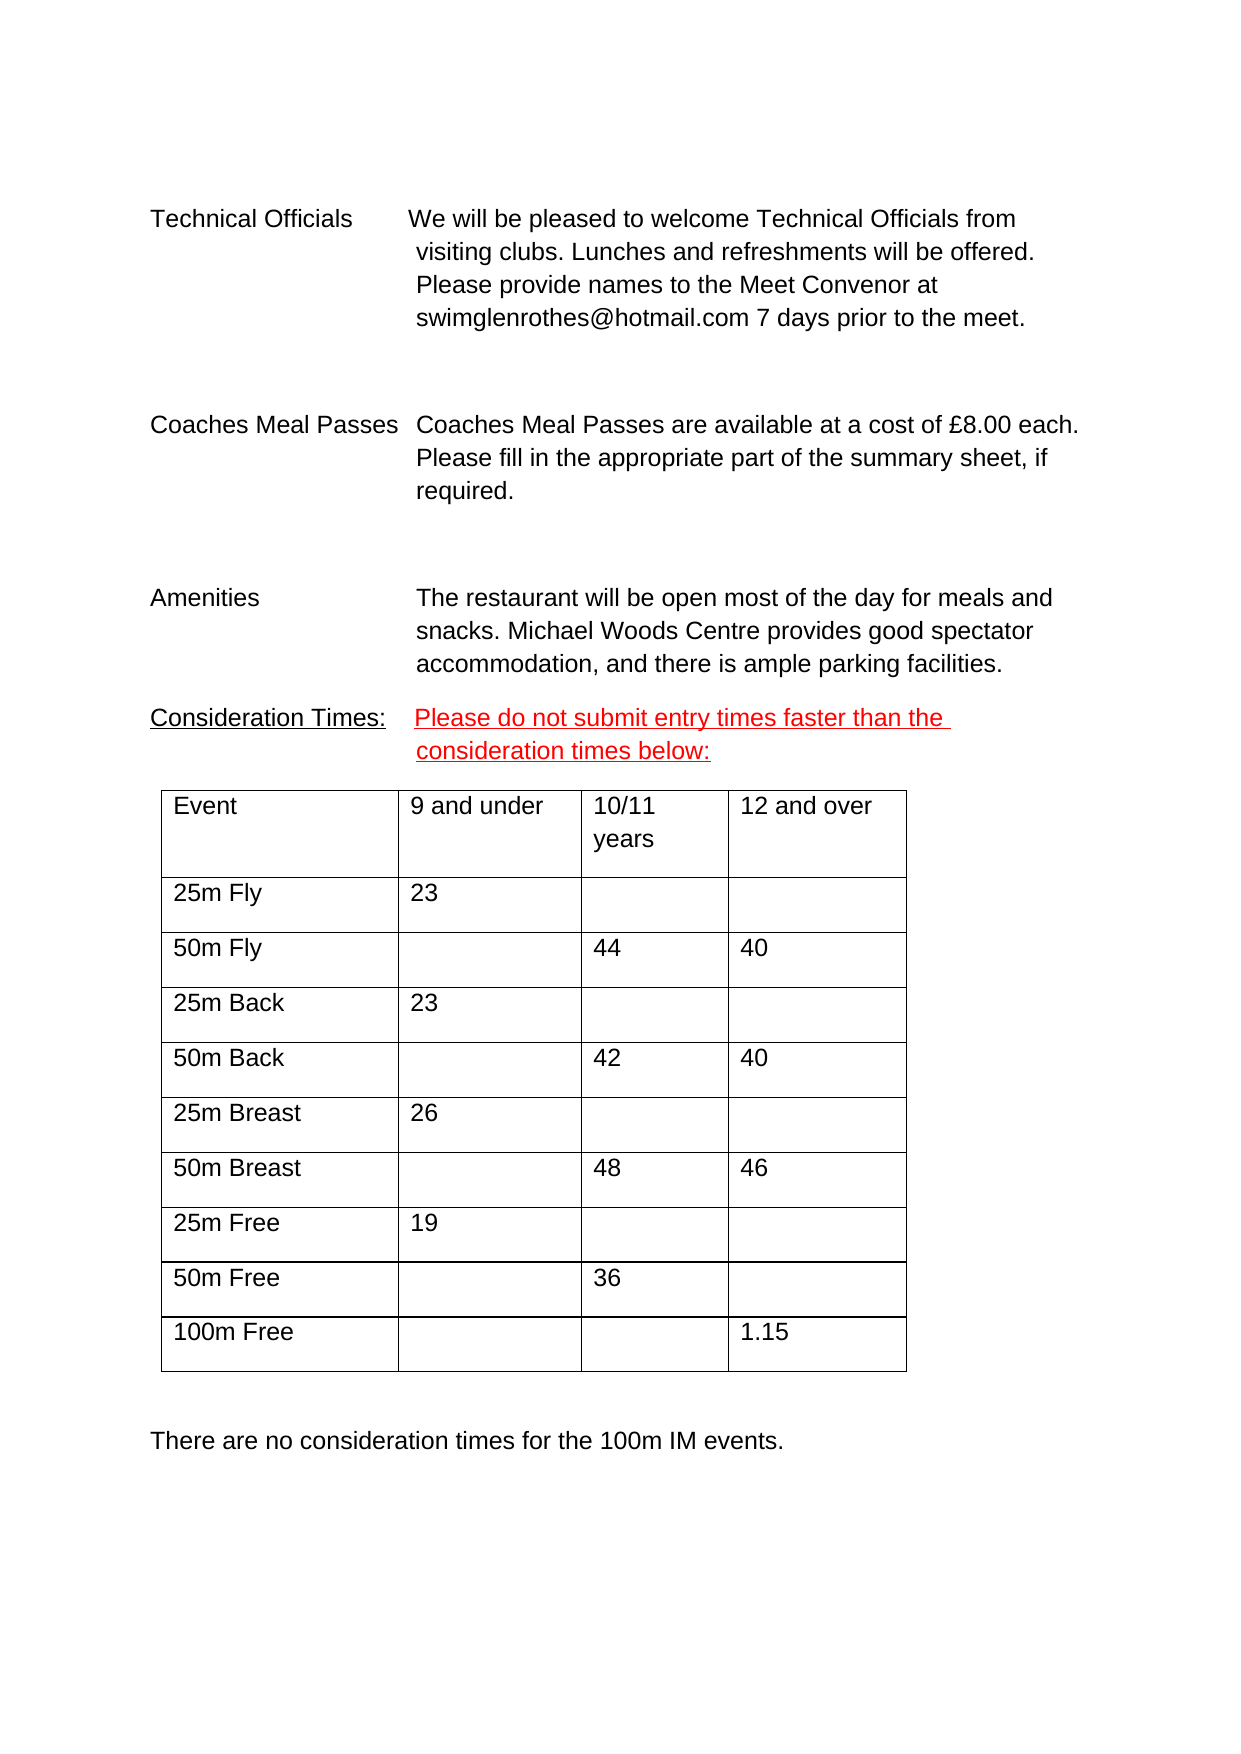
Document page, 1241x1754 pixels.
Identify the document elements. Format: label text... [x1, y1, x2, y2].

text There are no consideration times for the 100m IM events. [150, 1426, 1090, 1455]
table_cell 1.15 [729, 1318, 906, 1371]
table_cell 100m Free [162, 1318, 398, 1371]
table_cell [582, 878, 728, 932]
table_cell 50m Back [162, 1043, 398, 1097]
table_header 12 and over [729, 791, 906, 877]
table_header 9 and under [399, 791, 581, 877]
table_cell 26 [399, 1098, 581, 1152]
table_cell [729, 1098, 906, 1152]
table_cell [729, 1208, 906, 1261]
table_header Event [162, 791, 398, 877]
table_cell 42 [582, 1043, 728, 1097]
table_cell [582, 988, 728, 1042]
table_cell [582, 1098, 728, 1152]
table_cell 36 [582, 1263, 728, 1316]
table_cell 48 [582, 1153, 728, 1207]
table_cell [729, 1263, 906, 1316]
text Amenities The restaurant will be open most of the day for meals and snacks. Michael Woods Centre provides good spectator accommodation, and there is ample parking facilities. [150, 583, 1090, 678]
table_cell [399, 1263, 581, 1316]
table_cell [399, 1043, 581, 1097]
table_cell 25m Breast [162, 1098, 398, 1152]
table_cell [399, 933, 581, 987]
table_cell [729, 988, 906, 1042]
table_cell 50m Breast [162, 1153, 398, 1207]
table_cell [582, 1318, 728, 1371]
table_cell 40 [729, 1043, 906, 1097]
text Consideration Times: Please do not submit entry times faster than the consideration times below: [150, 703, 1090, 764]
table_cell [582, 1208, 728, 1261]
table_cell [399, 1153, 581, 1207]
table_cell 25m Back [162, 988, 398, 1042]
table_cell 44 [582, 933, 728, 987]
table_cell 25m Free [162, 1208, 398, 1261]
text Coaches Meal Passes Coaches Meal Passes are available at a cost of £8.00 each. Please fill in the appropriate part of the summary sheet, if required. [150, 410, 1090, 505]
table_cell [399, 1318, 581, 1371]
table_cell [729, 878, 906, 932]
table_cell 25m Fly [162, 878, 398, 932]
table_header 10/11 years [582, 791, 728, 877]
table_cell 50m Free [162, 1263, 398, 1316]
table_cell 46 [729, 1153, 906, 1207]
table_cell 23 [399, 878, 581, 932]
text Technical Officials We will be pleased to welcome Technical Officials from visiting clubs. Lunches and refreshments will be offered. Please provide names to the Meet Convenor at swimglenrothes@hotmail.com 7 days prior to the meet. [150, 204, 1090, 332]
table_cell 23 [399, 988, 581, 1042]
table_cell 40 [729, 933, 906, 987]
table_cell 50m Fly [162, 933, 398, 987]
table_cell 19 [399, 1208, 581, 1261]
